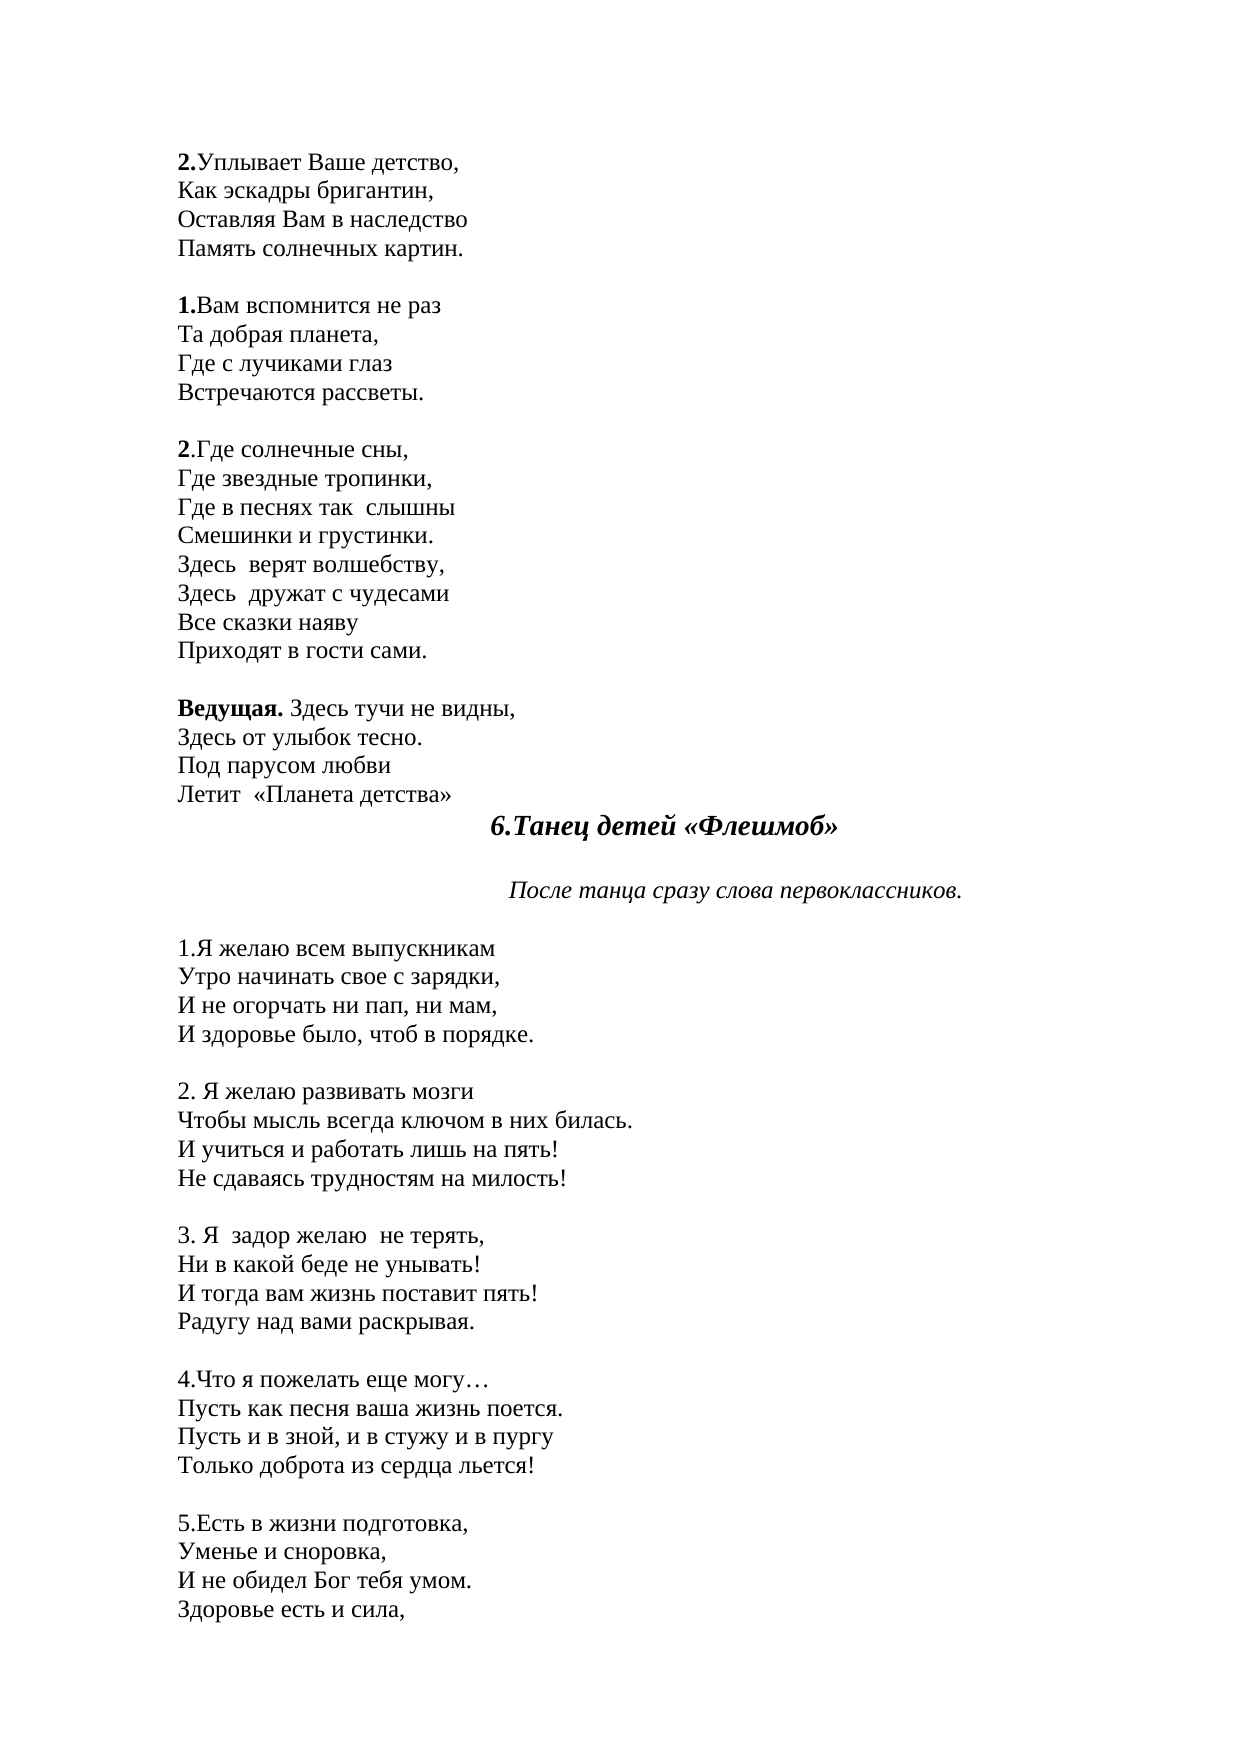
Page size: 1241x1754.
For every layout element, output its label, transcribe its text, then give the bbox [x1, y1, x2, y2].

text Встречаются рассветы. [177, 377, 1152, 406]
text Все сказки наяву [177, 607, 1152, 636]
text Пусть как песня ваша жизнь поется. [177, 1393, 1152, 1421]
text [177, 1508, 1152, 1623]
text Здесь от улыбок тесно. [177, 722, 1152, 751]
text 3. Я задор желаю не терять, [177, 1220, 1152, 1249]
text И тогда вам жизнь поставит пять! [177, 1278, 1152, 1306]
text Как эскадры бригантин, [177, 176, 1152, 204]
text Только доброта из сердца льется! [177, 1450, 1152, 1479]
text Где в песнях так слышны [177, 492, 1152, 521]
text Под парусом любви [177, 751, 1152, 779]
text Память солнечных картин. [177, 233, 1152, 262]
text И не огорчать ни пап, ни мам, [177, 990, 1152, 1019]
text Здесь верят волшебству, [177, 549, 1152, 578]
text Где с лучиками глаз [177, 348, 1152, 377]
text 2. Я желаю развивать мозги [177, 1076, 1152, 1105]
text Оставляя Вам в наследство [177, 204, 1152, 233]
text Здесь дружат с чудесами [177, 578, 1152, 607]
text И здоровье было, чтоб в порядке. [177, 1019, 1152, 1048]
text Утро начинать свое с зарядки, [177, 961, 1152, 990]
text Ни в какой беде не унывать! [177, 1249, 1152, 1278]
text 1.Вам вспомнится не раз [177, 291, 1152, 319]
text Где звездные тропинки, [177, 463, 1152, 492]
text Пусть и в зной, и в стужу и в пургу [177, 1421, 1152, 1450]
text И учиться и работать лишь на пять! [177, 1134, 1152, 1163]
text Чтобы мысль всегда ключом в них билась. [177, 1105, 1152, 1134]
text 6.Танец детей «Флешмоб» [177, 808, 1152, 842]
text 2.Уплывает Ваше детство, [177, 147, 1152, 176]
text После танца сразу слова первоклассников. [177, 875, 1152, 904]
text Та добрая планета, [177, 319, 1152, 348]
text Приходят в гости сами. [177, 636, 1152, 664]
text Ведущая. Здесь тучи не видны, [177, 693, 1152, 722]
text 4.Что я пожелать еще могу… [177, 1364, 1152, 1393]
text Не сдаваясь трудностям на милость! [177, 1163, 1152, 1191]
text 1.Я желаю всем выпускникам [177, 933, 1152, 961]
text Летит «Планета детства» [177, 779, 1152, 808]
text Смешинки и грустинки. [177, 521, 1152, 549]
text Радугу над вами раскрывая. [177, 1306, 1152, 1335]
text 2.Где солнечные сны, [177, 434, 1152, 463]
